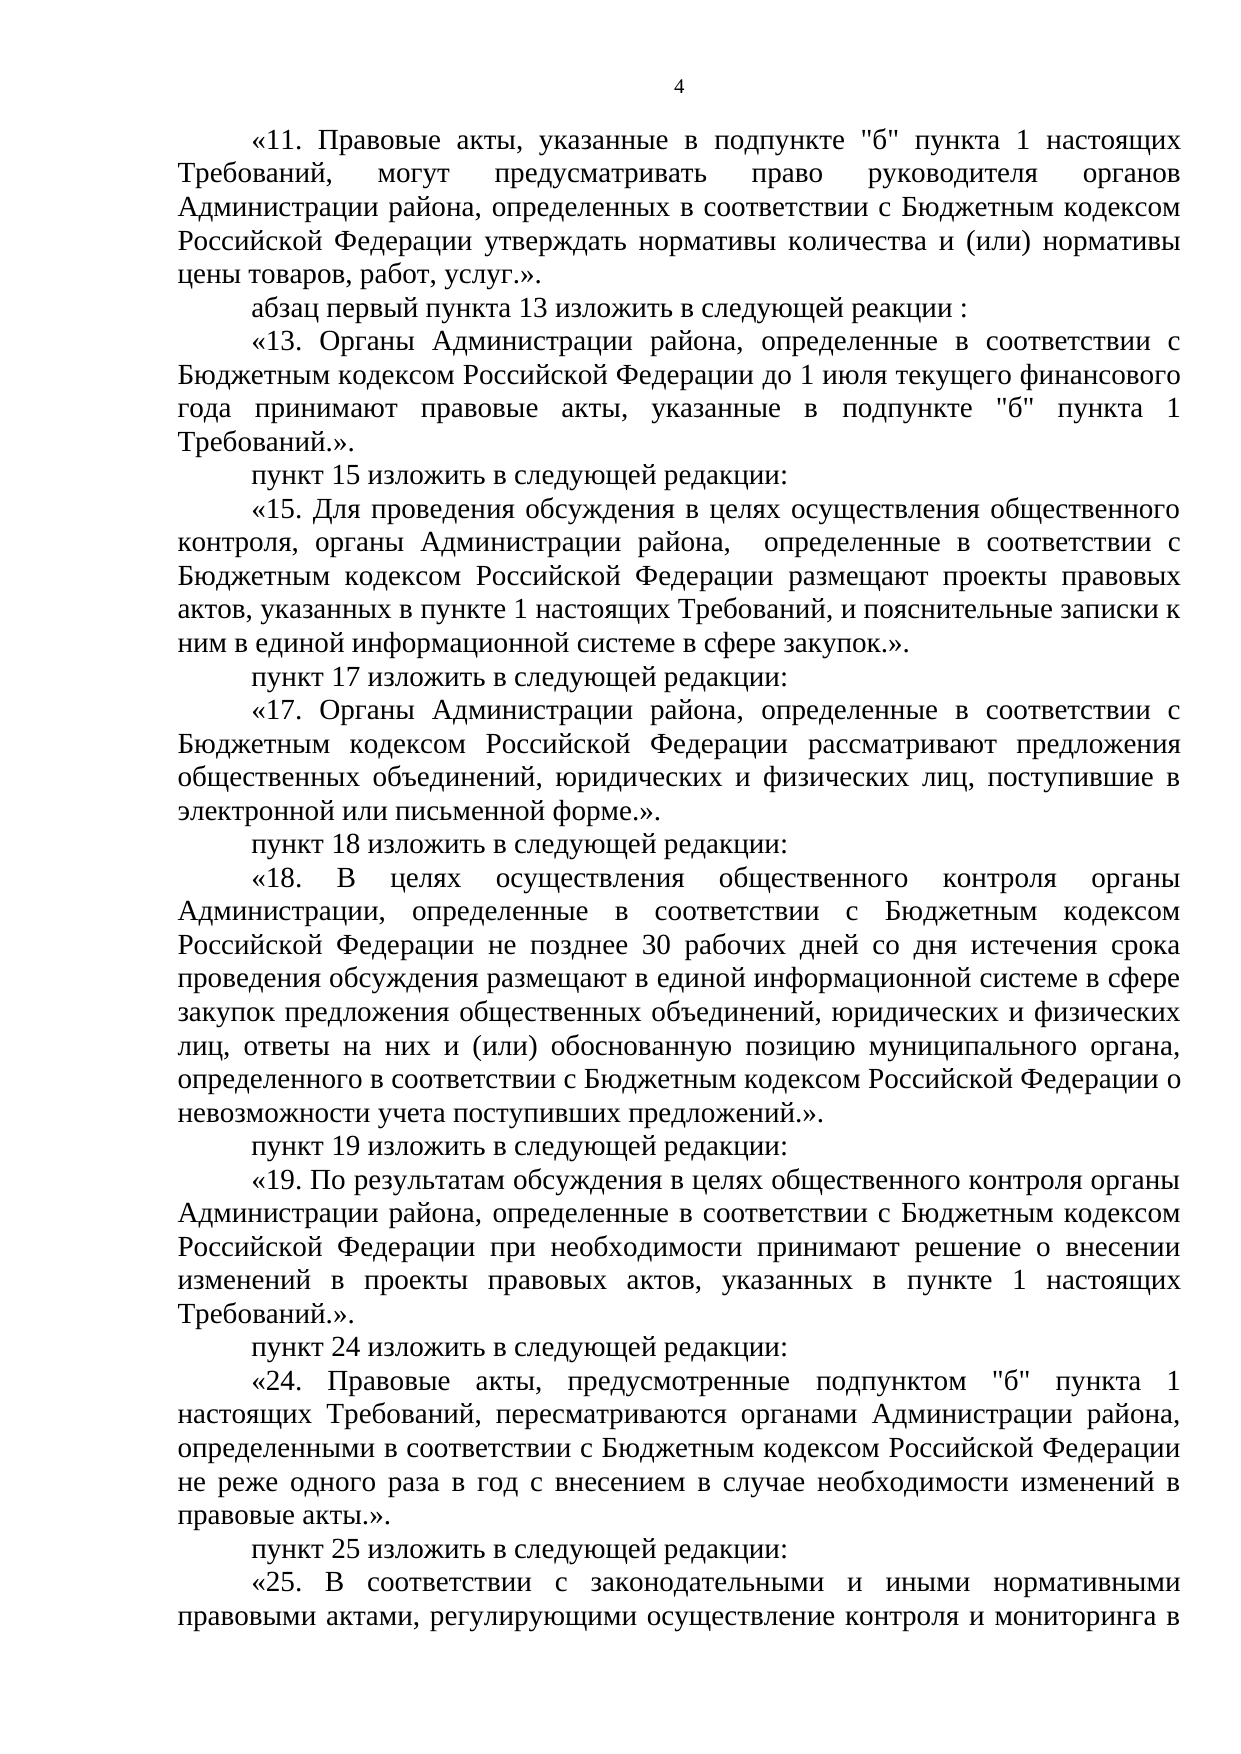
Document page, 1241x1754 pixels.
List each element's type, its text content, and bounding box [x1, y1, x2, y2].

text «13. Органы Администрации района, определенные в соответствии с Бюджетным кодексом Российской Федерации до 1 июля текущего финансового года принимают правовые акты, указанные в подпункте "б" пункта 1 Требований.». [177, 323, 1181, 457]
text «15. Для проведения обсуждения в целях осуществления общественного контроля, органы Администрации района, определенные в соответствии с Бюджетным кодексом Российской Федерации размещают проекты правовых актов, указанных в пункте 1 настоящих Требований, и пояснительные записки к ним в единой информационной системе в сфере закупок.». [177, 491, 1181, 659]
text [177, 1564, 1181, 1631]
text «24. Правовые акты, предусмотренные подпунктом "б" пункта 1 настоящих Требований, пересматриваются органами Администрации района, определенными в соответствии с Бюджетным кодексом Российской Федерации не реже одного раза в год с внесением в случае необходимости изменений в правовые акты.». [177, 1363, 1181, 1531]
text «17. Органы Администрации района, определенные в соответствии с Бюджетным кодексом Российской Федерации рассматривают предложения общественных объединений, юридических и физических лиц, поступившие в электронной или письменной форме.». [177, 692, 1181, 826]
text «19. По результатам обсуждения в целях общественного контроля органы Администрации района, определенные в соответствии с Бюджетным кодексом Российской Федерации при необходимости принимают решение о внесении изменений в проекты правовых актов, указанных в пункте 1 настоящих Требований.». [177, 1162, 1181, 1329]
text пункт 25 изложить в следующей редакции: [177, 1531, 1181, 1564]
text абзац первый пункта 13 изложить в следующей реакции : [177, 290, 1181, 323]
text «11. Правовые акты, указанные в подпункте "б" пункта 1 настоящих Требований, могут предусматривать право руководителя органов Администрации района, определенных в соответствии с Бюджетным кодексом Российской Федерации утверждать нормативы количества и (или) нормативы цены товаров, работ, услуг.». [177, 122, 1181, 290]
text пункт 19 изложить в следующей редакции: [177, 1128, 1181, 1162]
text пункт 15 изложить в следующей редакции: [177, 457, 1181, 491]
text «18. В целях осуществления общественного контроля органы Администрации, определенные в соответствии с Бюджетным кодексом Российской Федерации не позднее 30 рабочих дней со дня истечения срока проведения обсуждения размещают в единой информационной системе в сфере закупок предложения общественных объединений, юридических и физических лиц, ответы на них и (или) обоснованную позицию муниципального органа, определенного в соответствии с Бюджетным кодексом Российской Федерации о невозможности учета поступивших предложений.». [177, 860, 1181, 1128]
text пункт 17 изложить в следующей редакции: [177, 659, 1181, 692]
text пункт 18 изложить в следующей редакции: [177, 826, 1181, 860]
text пункт 24 изложить в следующей редакции: [177, 1329, 1181, 1363]
